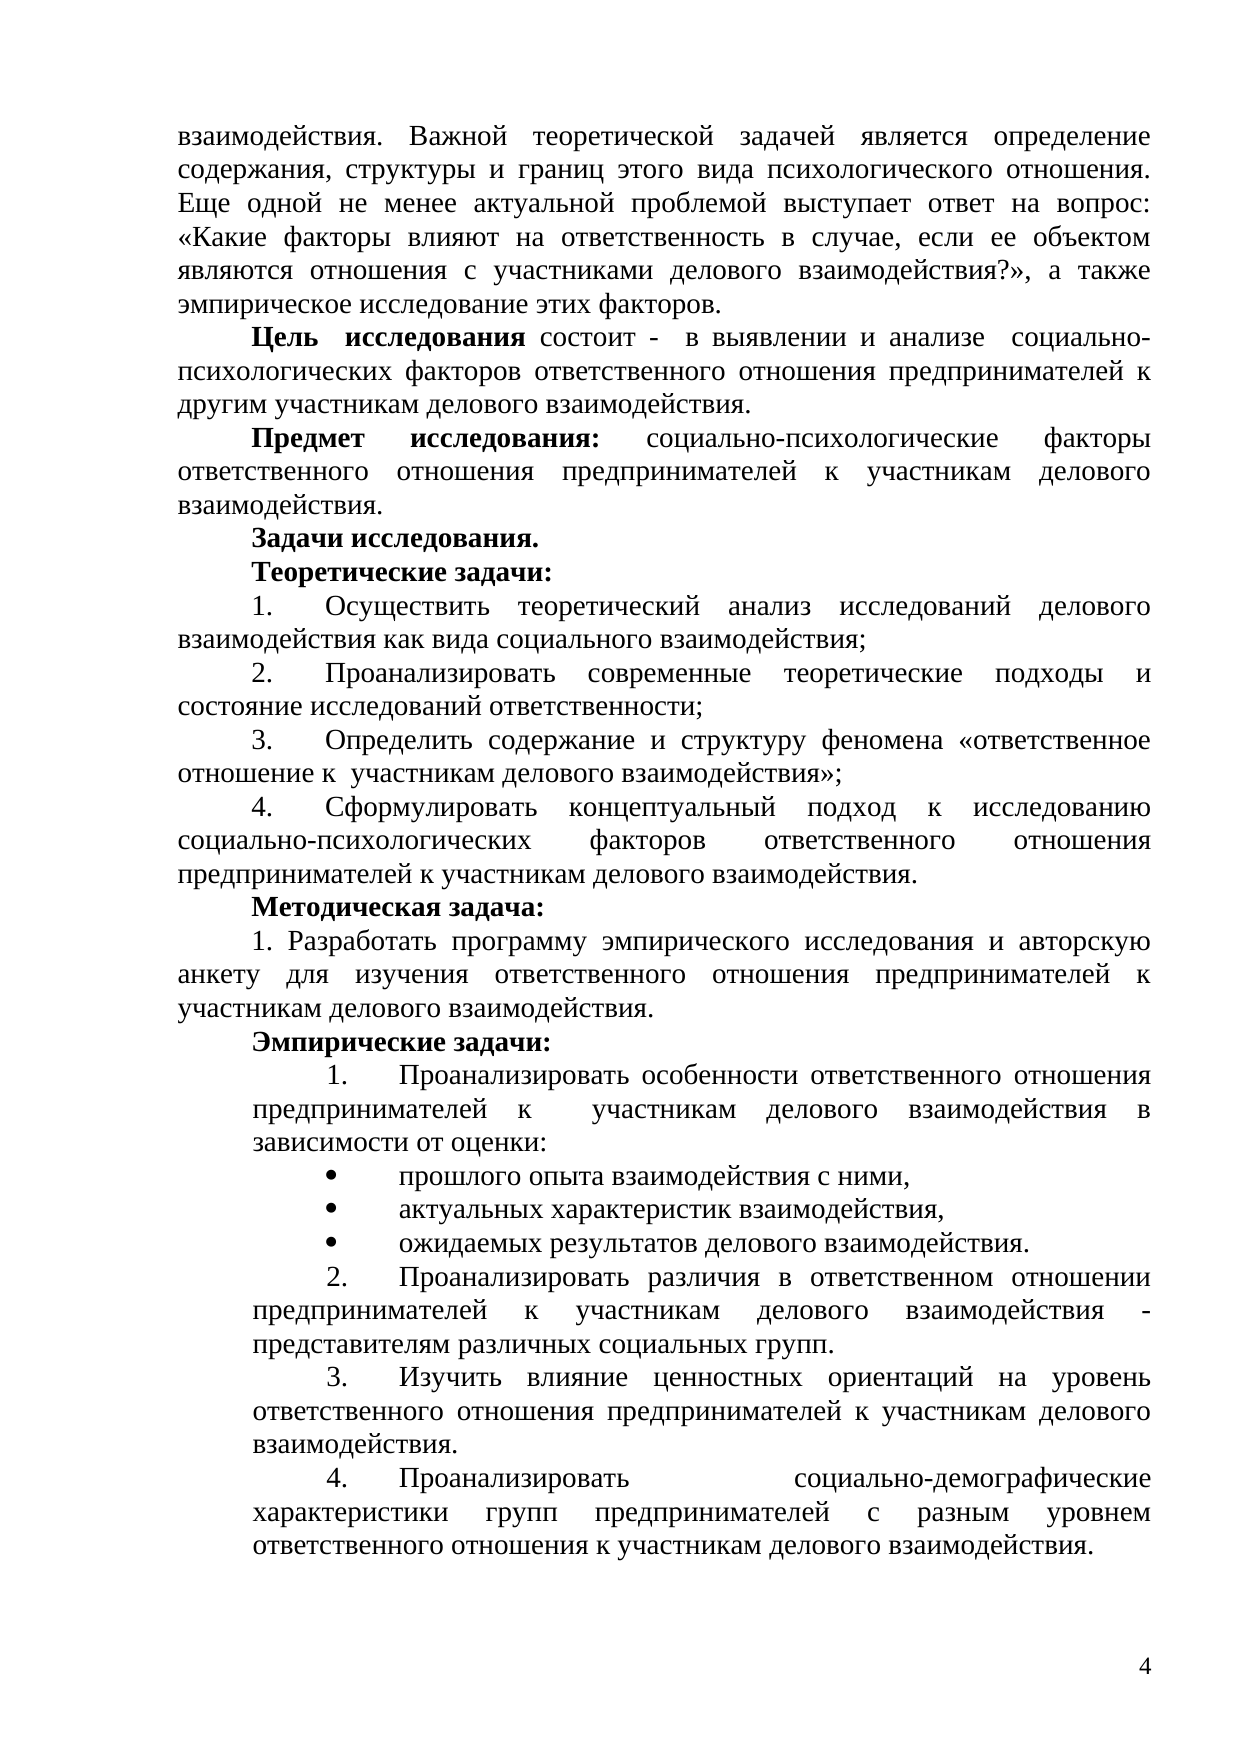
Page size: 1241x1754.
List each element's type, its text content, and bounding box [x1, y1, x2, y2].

text Эмпирические задачи: [177, 1024, 1152, 1057]
list Сформулировать концептуальный подход к исследованию социально-психологических факторов ответственного отношения предпринимателей к участникам делового взаимодействия. [177, 789, 1152, 889]
text Предмет исследования: социально-психологические факторы ответственного отношения предпринимателей к участникам делового взаимодействия. [177, 420, 1152, 521]
list Определить содержание и структуру феномена «ответственное отношение к участникам делового взаимодействия»; [177, 722, 1152, 789]
text Теоретические задачи: [177, 554, 1152, 588]
list Проанализировать социально-демографические характеристики групп предпринимателей с разным уровнем ответственного отношения к участникам делового взаимодействия. [252, 1460, 1152, 1561]
list Изучить влияние ценностных ориентаций на уровень ответственного отношения предпринимателей к участникам делового взаимодействия. [252, 1359, 1152, 1460]
list ожидаемых результатов делового взаимодействия. [252, 1225, 1152, 1259]
list Проанализировать особенности ответственного отношения предпринимателей к участникам делового взаимодействия в зависимости от оценки: [252, 1057, 1152, 1158]
list актуальных характеристик взаимодействия, [252, 1192, 1152, 1225]
list Проанализировать современные теоретические подходы и состояние исследований ответственности; [177, 655, 1152, 722]
text 1. Разработать программу эмпирического исследования и авторскую анкету для изучения ответственного отношения предпринимателей к участникам делового взаимодействия. [177, 923, 1152, 1024]
list Проанализировать различия в ответственном отношении предпринимателей к участникам делового взаимодействия - представителям различных социальных групп. [252, 1259, 1152, 1359]
text Задачи исследования. [177, 521, 1152, 554]
list Осуществить теоретический анализ исследований делового взаимодействия как вида социального взаимодействия; [177, 588, 1152, 655]
text Цель исследования состоит - в выявлении и анализе социально-психологических факторов ответственного отношения предпринимателей к другим участникам делового взаимодействия. [177, 319, 1152, 420]
text Методическая задача: [177, 889, 1152, 923]
list прошлого опыта взаимодействия с ними, [252, 1158, 1152, 1192]
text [177, 118, 1152, 319]
